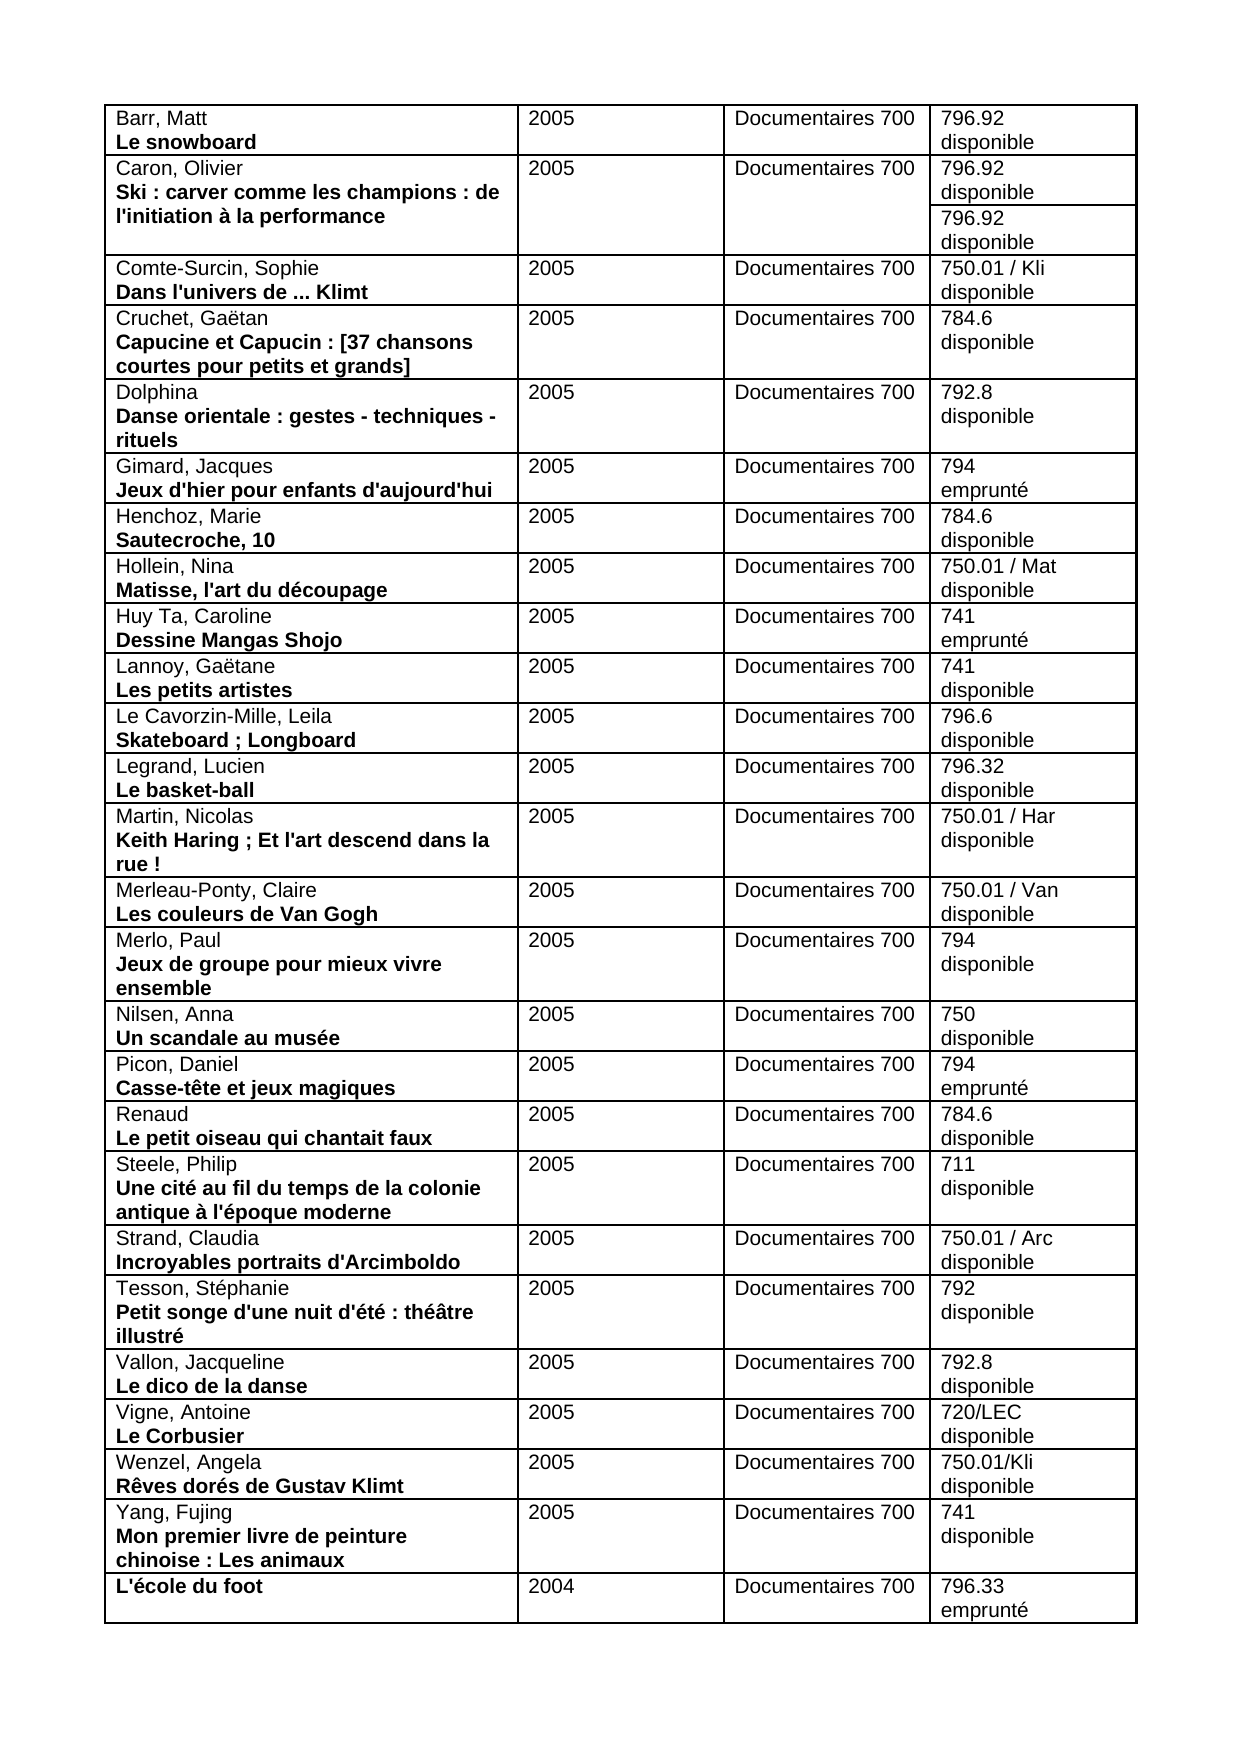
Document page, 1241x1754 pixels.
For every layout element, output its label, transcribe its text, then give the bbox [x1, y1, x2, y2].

table_cell 750.01/Kli disponible [931, 1450, 1135, 1498]
table_cell Merleau-Ponty, Claire Les couleurs de Van Gogh [106, 878, 517, 926]
table_cell Documentaires 700 [725, 928, 929, 1000]
table_cell 750.01 / Har disponible [931, 804, 1135, 876]
table_cell 750 disponible [931, 1002, 1135, 1050]
table_cell Documentaires 700 [725, 804, 929, 876]
table_cell Tesson, Stéphanie Petit songe d'une nuit d'été : théâtre illustré [106, 1276, 517, 1348]
table_cell Comte-Surcin, Sophie Dans l'univers de ... Klimt [106, 256, 517, 304]
table_cell Barr, Matt Le snowboard [106, 106, 517, 154]
table_cell L'école du foot [106, 1574, 517, 1622]
table_cell Vigne, Antoine Le Corbusier [106, 1400, 517, 1448]
table_cell Renaud Le petit oiseau qui chantait faux [106, 1102, 517, 1150]
table_cell Documentaires 700 [725, 504, 929, 552]
table_cell Documentaires 700 [725, 654, 929, 702]
table_cell Gimard, Jacques Jeux d'hier pour enfants d'aujourd'hui [106, 454, 517, 502]
table_cell Documentaires 700 [725, 306, 929, 378]
table_cell Documentaires 700 [725, 454, 929, 502]
table_cell 796.32 disponible [931, 754, 1135, 802]
table_cell 711 disponible [931, 1152, 1135, 1224]
table_cell 741 disponible [931, 1500, 1135, 1572]
table_cell 2005 [519, 1276, 723, 1348]
table_cell 792.8 disponible [931, 1350, 1135, 1398]
table_cell Huy Ta, Caroline Dessine Mangas Shojo [106, 604, 517, 652]
table_cell Legrand, Lucien Le basket-ball [106, 754, 517, 802]
table_cell 720/LEC disponible [931, 1400, 1135, 1448]
table_cell 2005 [519, 1152, 723, 1224]
table_cell 2005 [519, 604, 723, 652]
table_cell Documentaires 700 [725, 1226, 929, 1274]
table_cell Documentaires 700 [725, 1350, 929, 1398]
table_cell Strand, Claudia Incroyables portraits d'Arcimboldo [106, 1226, 517, 1274]
table_cell Lannoy, Gaëtane Les petits artistes [106, 654, 517, 702]
table_cell 796.92 disponible [931, 206, 1135, 254]
table_cell 750.01 / Van disponible [931, 878, 1135, 926]
table_cell 2005 [519, 454, 723, 502]
table_cell Documentaires 700 [725, 1002, 929, 1050]
table_cell 784.6 disponible [931, 306, 1135, 378]
table_cell 784.6 disponible [931, 1102, 1135, 1150]
table_cell Documentaires 700 [725, 1152, 929, 1224]
table_cell 2005 [519, 1102, 723, 1150]
table_cell 741 disponible [931, 654, 1135, 702]
table_cell Henchoz, Marie Sautecroche, 10 [106, 504, 517, 552]
table_cell 2005 [519, 704, 723, 752]
table_cell Steele, Philip Une cité au fil du temps de la colonie antique à l'époque moderne [106, 1152, 517, 1224]
table_cell Le Cavorzin-Mille, Leila Skateboard ; Longboard [106, 704, 517, 752]
table_cell Documentaires 700 [725, 1574, 929, 1622]
table_cell Documentaires 700 [725, 554, 929, 602]
table_cell Yang, Fujing Mon premier livre de peinture chinoise : Les animaux [106, 1500, 517, 1572]
table_cell 741 emprunté [931, 604, 1135, 652]
table_cell Documentaires 700 [725, 1276, 929, 1348]
table_cell Documentaires 700 [725, 156, 929, 254]
table_cell 2005 [519, 380, 723, 452]
table_cell 794 emprunté [931, 1052, 1135, 1100]
table_cell Documentaires 700 [725, 1500, 929, 1572]
table_cell Documentaires 700 [725, 1450, 929, 1498]
table_cell 2005 [519, 1450, 723, 1498]
table_cell Documentaires 700 [725, 604, 929, 652]
table_cell 2005 [519, 1500, 723, 1572]
table_cell Documentaires 700 [725, 106, 929, 154]
table_cell 2005 [519, 928, 723, 1000]
table_cell 784.6 disponible [931, 504, 1135, 552]
table_cell Documentaires 700 [725, 704, 929, 752]
table_cell 2005 [519, 878, 723, 926]
table_cell Documentaires 700 [725, 1102, 929, 1150]
table_cell 2005 [519, 804, 723, 876]
table_cell 2005 [519, 256, 723, 304]
table_cell 796.6 disponible [931, 704, 1135, 752]
table_cell 2005 [519, 306, 723, 378]
table_cell Picon, Daniel Casse-tête et jeux magiques [106, 1052, 517, 1100]
table_cell Documentaires 700 [725, 754, 929, 802]
table_cell 750.01 / Mat disponible [931, 554, 1135, 602]
table_cell Dolphina Danse orientale : gestes - techniques - rituels [106, 380, 517, 452]
table_cell 2005 [519, 1226, 723, 1274]
table_cell 2005 [519, 1400, 723, 1448]
table_cell 2005 [519, 1350, 723, 1398]
table_cell 750.01 / Kli disponible [931, 256, 1135, 304]
table_cell 796.33 emprunté [931, 1574, 1135, 1622]
table_cell Cruchet, Gaëtan Capucine et Capucin : [37 chansons courtes pour petits et grands] [106, 306, 517, 378]
table_cell 2005 [519, 554, 723, 602]
table_cell 2005 [519, 1002, 723, 1050]
table_cell 2005 [519, 156, 723, 254]
table_cell 2005 [519, 106, 723, 154]
table_cell Documentaires 700 [725, 256, 929, 304]
table_cell 2005 [519, 654, 723, 702]
table_cell Documentaires 700 [725, 1052, 929, 1100]
table_cell 2005 [519, 504, 723, 552]
table_cell Documentaires 700 [725, 1400, 929, 1448]
table_cell 2004 [519, 1574, 723, 1622]
table_cell Documentaires 700 [725, 380, 929, 452]
table_cell Caron, Olivier Ski : carver comme les champions : de l'initiation à la performance [106, 156, 517, 254]
table_cell Documentaires 700 [725, 878, 929, 926]
table_cell Hollein, Nina Matisse, l'art du découpage [106, 554, 517, 602]
table_cell Vallon, Jacqueline Le dico de la danse [106, 1350, 517, 1398]
table_cell Wenzel, Angela Rêves dorés de Gustav Klimt [106, 1450, 517, 1498]
table_cell 792.8 disponible [931, 380, 1135, 452]
table_cell Merlo, Paul Jeux de groupe pour mieux vivre ensemble [106, 928, 517, 1000]
table_cell 792 disponible [931, 1276, 1135, 1348]
table_cell 2005 [519, 1052, 723, 1100]
table_cell 794 emprunté [931, 454, 1135, 502]
table_cell Nilsen, Anna Un scandale au musée [106, 1002, 517, 1050]
table_cell 750.01 / Arc disponible [931, 1226, 1135, 1274]
table_cell Martin, Nicolas Keith Haring ; Et l'art descend dans la rue ! [106, 804, 517, 876]
table_cell 2005 [519, 754, 723, 802]
table_cell 796.92 disponible [931, 156, 1135, 204]
table_cell 794 disponible [931, 928, 1135, 1000]
table_cell 796.92 disponible [931, 106, 1135, 154]
